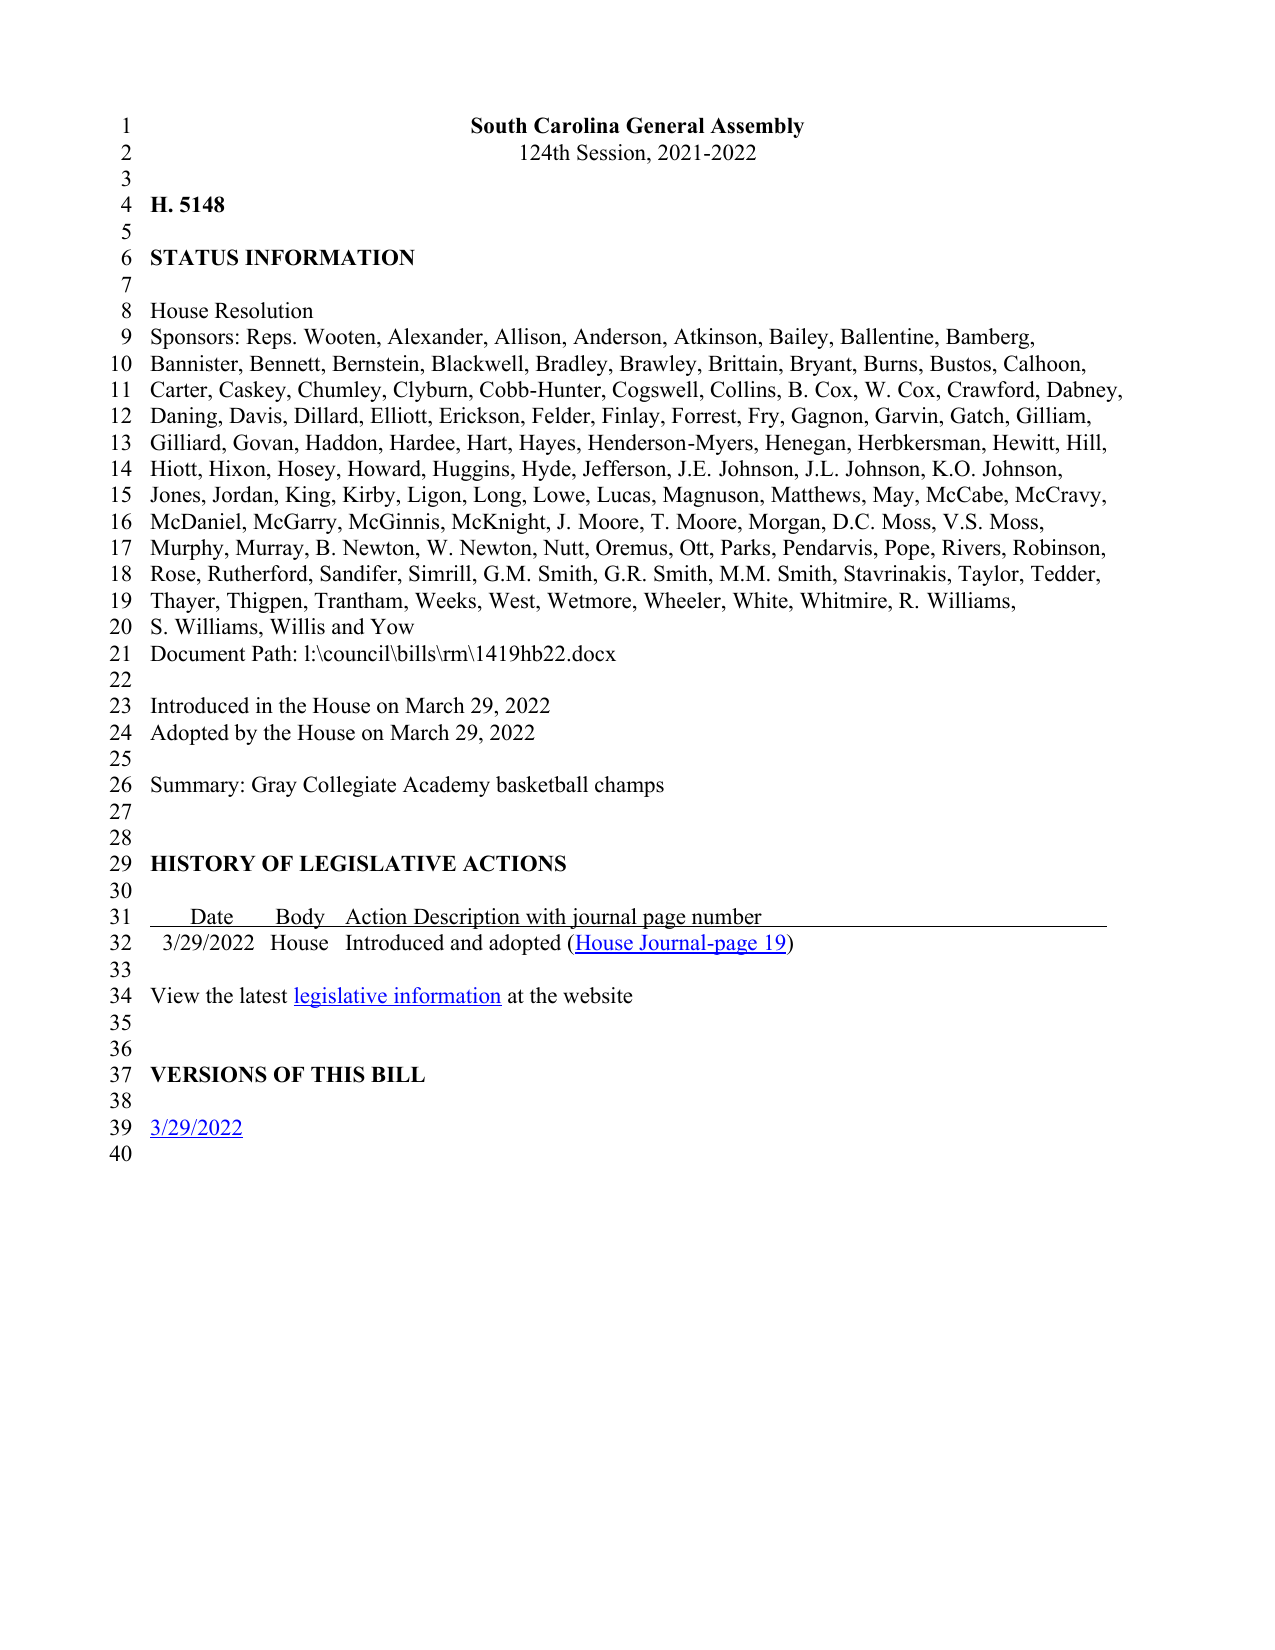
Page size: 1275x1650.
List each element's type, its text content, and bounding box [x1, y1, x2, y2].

text VERSIONS OF THIS BILL [150, 1061, 1125, 1088]
text House Resolution [150, 297, 1125, 323]
text Adopted by the House on March 29, 2022 [150, 719, 1125, 745]
text 3/29/2022 House Introduced and adopted (House Journal-page 19) [150, 929, 1125, 956]
text Document Path: l:\council\bills\rm\1419hb22.docx [150, 639, 1125, 666]
text 124th Session, 2021-2022 [150, 139, 1125, 165]
text STATUS INFORMATION [150, 244, 1125, 271]
text South Carolina General Assembly [150, 112, 1125, 139]
text Sponsors: Reps. Wooten, Alexander, Allison, Anderson, Atkinson, Bailey, Ballentine, Bamberg, Bannister, Bennett, Bernstein, Blackwell, Bradley, Brawley, Brittain, Bryant, Burns, Bustos, Calhoon, Carter, Caskey, Chumley, Clyburn, Cobb-Hunter, Cogswell, Collins, B. Cox, W. Cox, Crawford, Dabney, Daning, Davis, Dillard, Elliott, Erickson, Felder, Finlay, Forrest, Fry, Gagnon, Garvin, Gatch, Gilliam, Gilliard, Govan, Haddon, Hardee, Hart, Hayes, Henderson-Myers, Henegan, Herbkersman, Hewitt, Hill, Hiott, Hixon, Hosey, Howard, Huggins, Hyde, Jefferson, J.E. Johnson, J.L. Johnson, K.O. Johnson, Jones, Jordan, King, Kirby, Ligon, Long, Lowe, Lucas, Magnuson, Matthews, May, McCabe, McCravy, McDaniel, McGarry, McGinnis, McKnight, J. Moore, T. Moore, Morgan, D.C. Moss, V.S. Moss, Murphy, Murray, B. Newton, W. Newton, Nutt, Oremus, Ott, Parks, Pendarvis, Pope, Rivers, Robinson, Rose, Rutherford, Sandifer, Simrill, G.M. Smith, G.R. Smith, M.M. Smith, Stavrinakis, Taylor, Tedder, Thayer, Thigpen, Trantham, Weeks, West, Wetmore, Wheeler, White, Whitmire, R. Williams, S. Williams, Willis and Yow [150, 323, 1125, 639]
text Summary: Gray Collegiate Academy basketball champs [150, 771, 1125, 798]
text 3/29/2022 [150, 1114, 1125, 1140]
text Introduced in the House on March 29, 2022 [150, 692, 1125, 719]
text Date Body Action Description with journal page number [150, 903, 1125, 929]
text HISTORY OF LEGISLATIVE ACTIONS [150, 850, 1125, 877]
text View the latest legislative information at the website [150, 982, 1125, 1008]
text H. 5148 [150, 192, 1125, 218]
